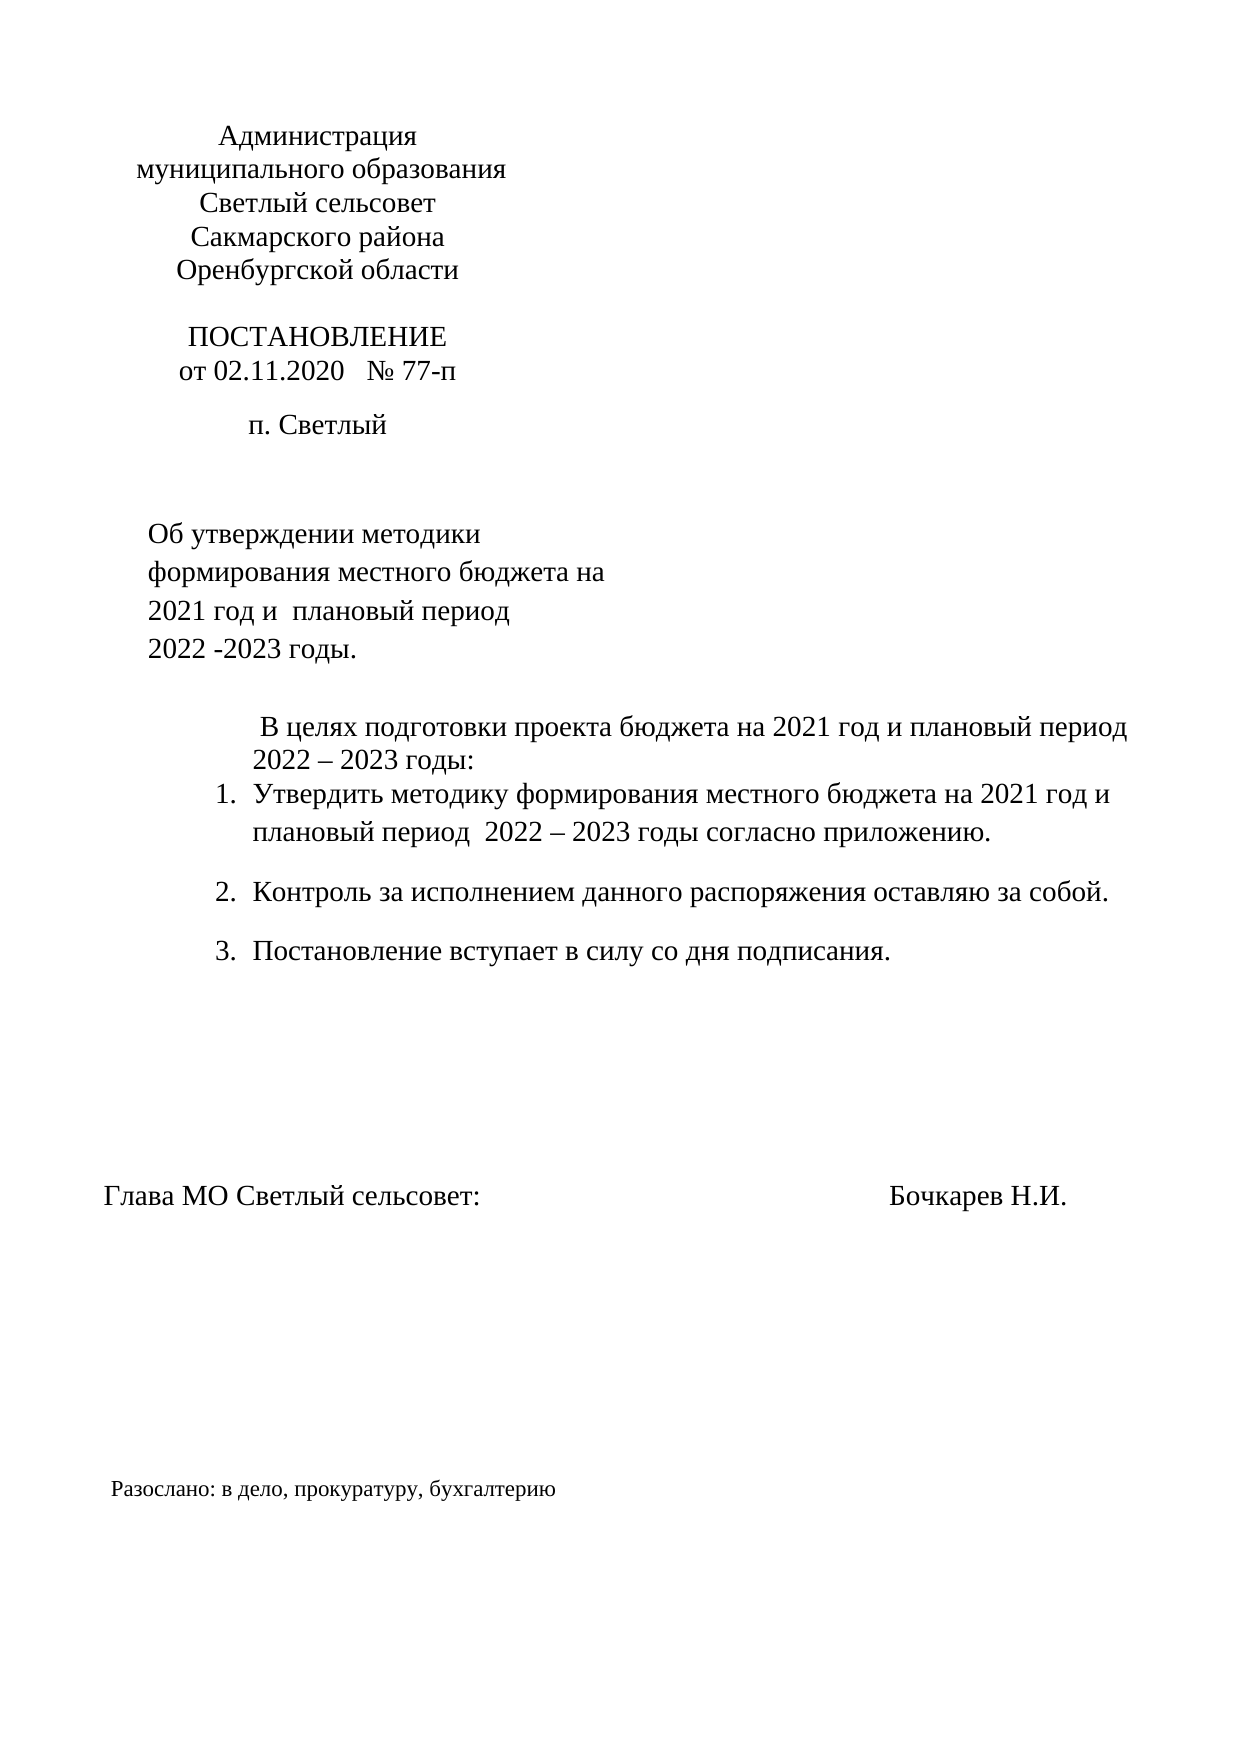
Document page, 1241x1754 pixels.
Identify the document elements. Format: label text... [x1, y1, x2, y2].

text Разослано: в дело, прокуратуру, бухгалтерию [103, 1475, 1152, 1501]
text Администрация [0, 118, 635, 152]
text Глава МО Светлый сельсовет: Бочкарев Н.И. [103, 1178, 1152, 1211]
text Оренбургской области [0, 252, 635, 286]
text Об утверждении методики формирования местного бюджета на 2021 год и плановый период [148, 516, 635, 627]
text ПОСТАНОВЛЕНИЕ [0, 319, 635, 353]
list Утвердить методику формирования местного бюджета на 2021 год и плановый период 2022 – 2023 годы согласно приложению. [215, 776, 1152, 848]
text муниципального образования [0, 152, 635, 185]
text Сакмарского района [0, 219, 635, 252]
text 2022 -2023 годы. [148, 632, 635, 665]
list Контроль за исполнением данного распоряжения оставляю за собой. [215, 874, 1152, 907]
text от 02.11.2020 № 77-п [0, 353, 635, 386]
list В целях подготовки проекта бюджета на 2021 год и плановый период 2022 – 2023 годы: [252, 709, 1167, 776]
list Постановление вступает в силу со дня подписания. [215, 933, 1152, 967]
text п. Светлый [0, 407, 635, 441]
text Светлый сельсовет [0, 185, 635, 219]
